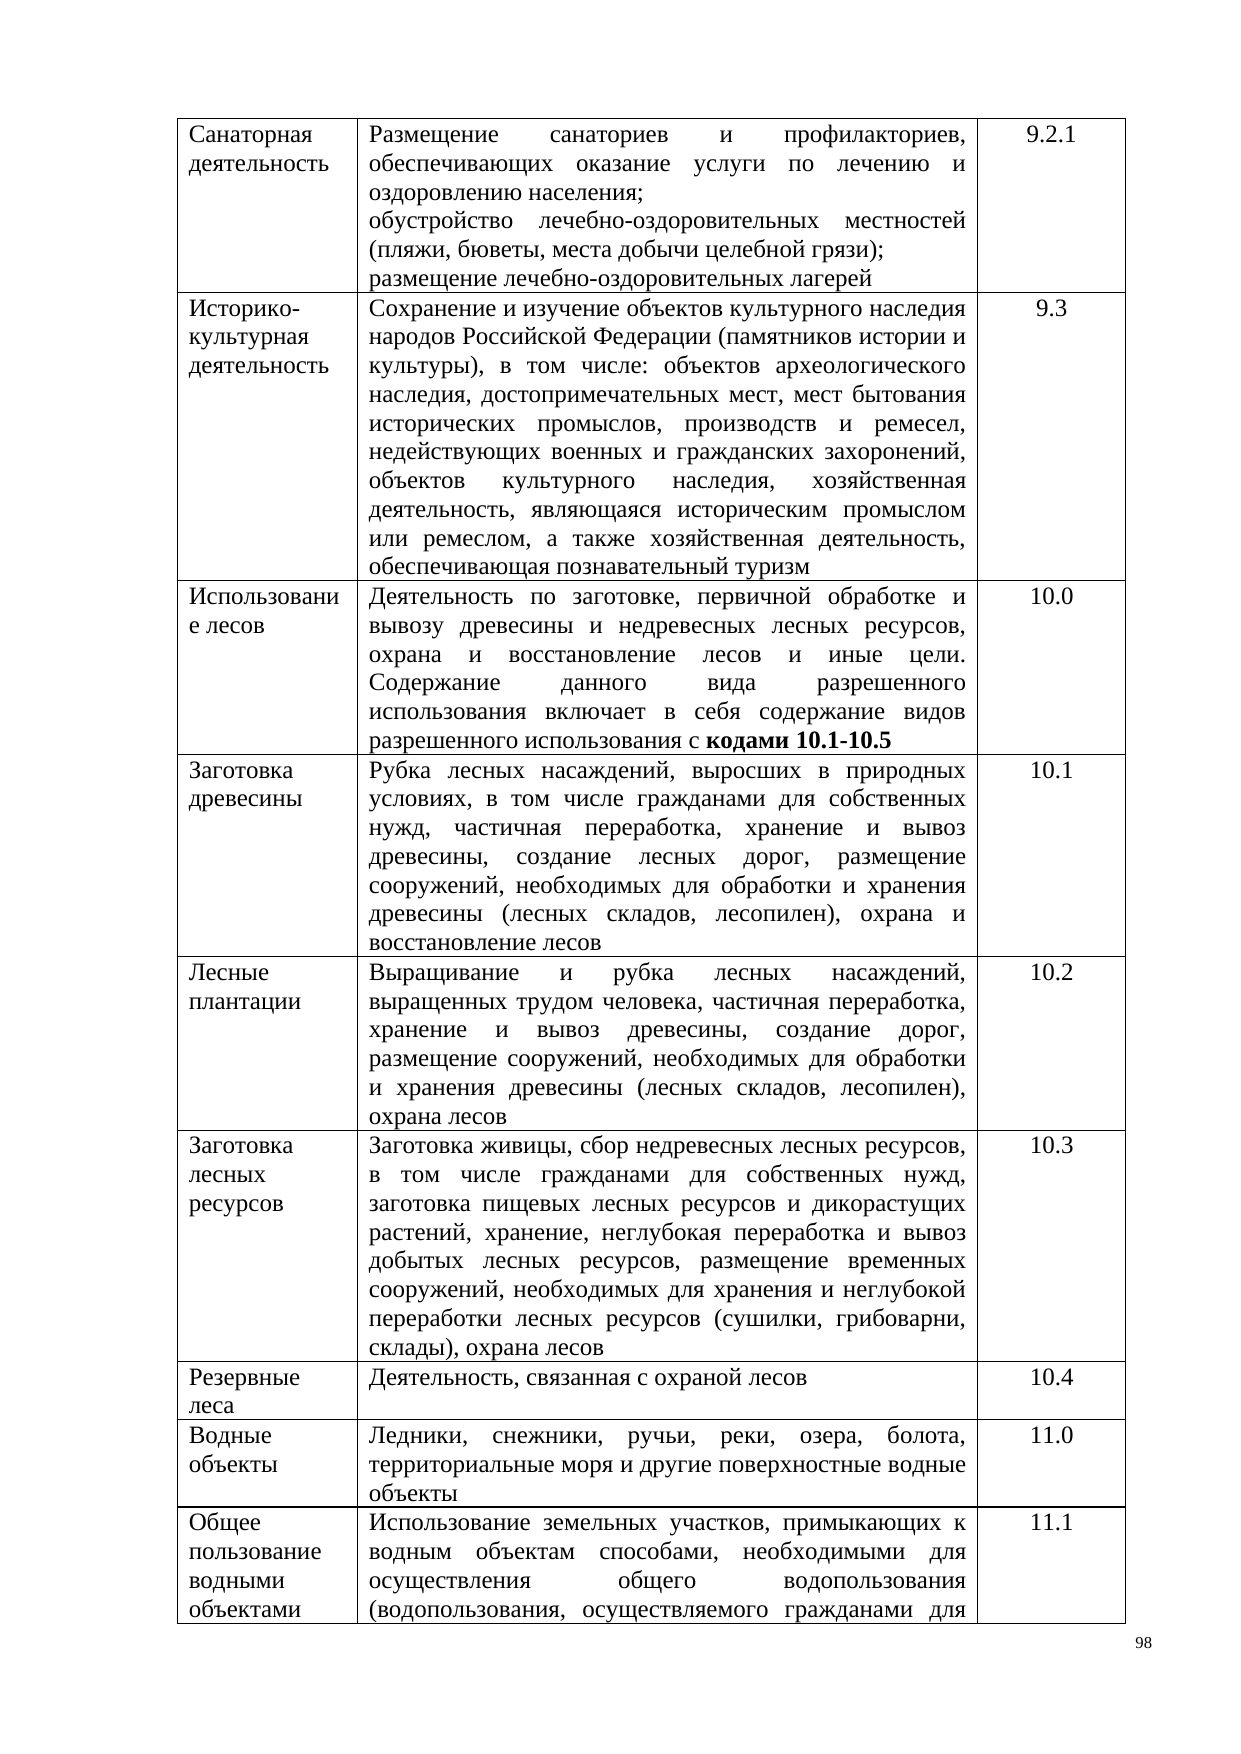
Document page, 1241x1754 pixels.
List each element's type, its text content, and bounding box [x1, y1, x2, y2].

table_cell 10.3 [978, 1131, 1125, 1361]
table_cell Историко-культурная деятельность [178, 293, 357, 580]
table_cell 11.1 [978, 1508, 1125, 1622]
table_cell 10.0 [978, 581, 1125, 754]
table_cell 9.2.1 [978, 119, 1125, 292]
table_cell Использование лесов [178, 581, 357, 754]
table_cell 10.4 [978, 1362, 1125, 1419]
table_cell Деятельность по заготовке, первичной обработке и вывозу древесины и недревесных лесных ресурсов, охрана и восстановление лесов и иные цели. Содержание данного вида разрешенного использования включает в себя содержание видов разрешенного использования с кодами 10.1-10.5 [358, 581, 977, 754]
table_cell 9.3 [978, 293, 1125, 580]
table_cell Деятельность, связанная с охраной лесов [358, 1362, 977, 1419]
table_cell Размещение санаториев и профилакториев, обеспечивающих оказание услуги по лечению и оздоровлению населения; обустройство лечебно-оздоровительных местностей (пляжи, бюветы, места добычи целебной грязи); размещение лечебно-оздоровительных лагерей [358, 119, 977, 292]
table_cell Заготовка живицы, сбор недревесных лесных ресурсов, в том числе гражданами для собственных нужд, заготовка пищевых лесных ресурсов и дикорастущих растений, хранение, неглубокая переработка и вывоз добытых лесных ресурсов, размещение временных сооружений, необходимых для хранения и неглубокой переработки лесных ресурсов (сушилки, грибоварни, склады), охрана лесов [358, 1131, 977, 1361]
table_cell 10.1 [978, 755, 1125, 956]
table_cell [178, 1508, 357, 1622]
table_cell Заготовка лесных ресурсов [178, 1131, 357, 1361]
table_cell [358, 1508, 977, 1622]
table_cell Рубка лесных насаждений, выросших в природных условиях, в том числе гражданами для собственных нужд, частичная переработка, хранение и вывоз древесины, создание лесных дорог, размещение сооружений, необходимых для обработки и хранения древесины (лесных складов, лесопилен), охрана и восстановление лесов [358, 755, 977, 956]
table_cell Санаторная деятельность [178, 119, 357, 292]
table_cell Заготовка древесины [178, 755, 357, 956]
table_cell Лесные плантации [178, 957, 357, 1129]
table_cell 11.0 [978, 1420, 1125, 1506]
table_cell Сохранение и изучение объектов культурного наследия народов Российской Федерации (памятников истории и культуры), в том числе: объектов археологического наследия, достопримечательных мест, мест бытования исторических промыслов, производств и ремесел, недействующих военных и гражданских захоронений, объектов культурного наследия, хозяйственная деятельность, являющаяся историческим промыслом или ремеслом, а также хозяйственная деятельность, обеспечивающая познавательный туризм [358, 293, 977, 580]
table_cell Ледники, снежники, ручьи, реки, озера, болота, территориальные моря и другие поверхностные водные объекты [358, 1420, 977, 1506]
table_cell Водные объекты [178, 1420, 357, 1506]
table_cell Резервные леса [178, 1362, 357, 1419]
table_cell 10.2 [978, 957, 1125, 1129]
table_cell Выращивание и рубка лесных насаждений, выращенных трудом человека, частичная переработка, хранение и вывоз древесины, создание дорог, размещение сооружений, необходимых для обработки и хранения древесины (лесных складов, лесопилен), охрана лесов [358, 957, 977, 1129]
